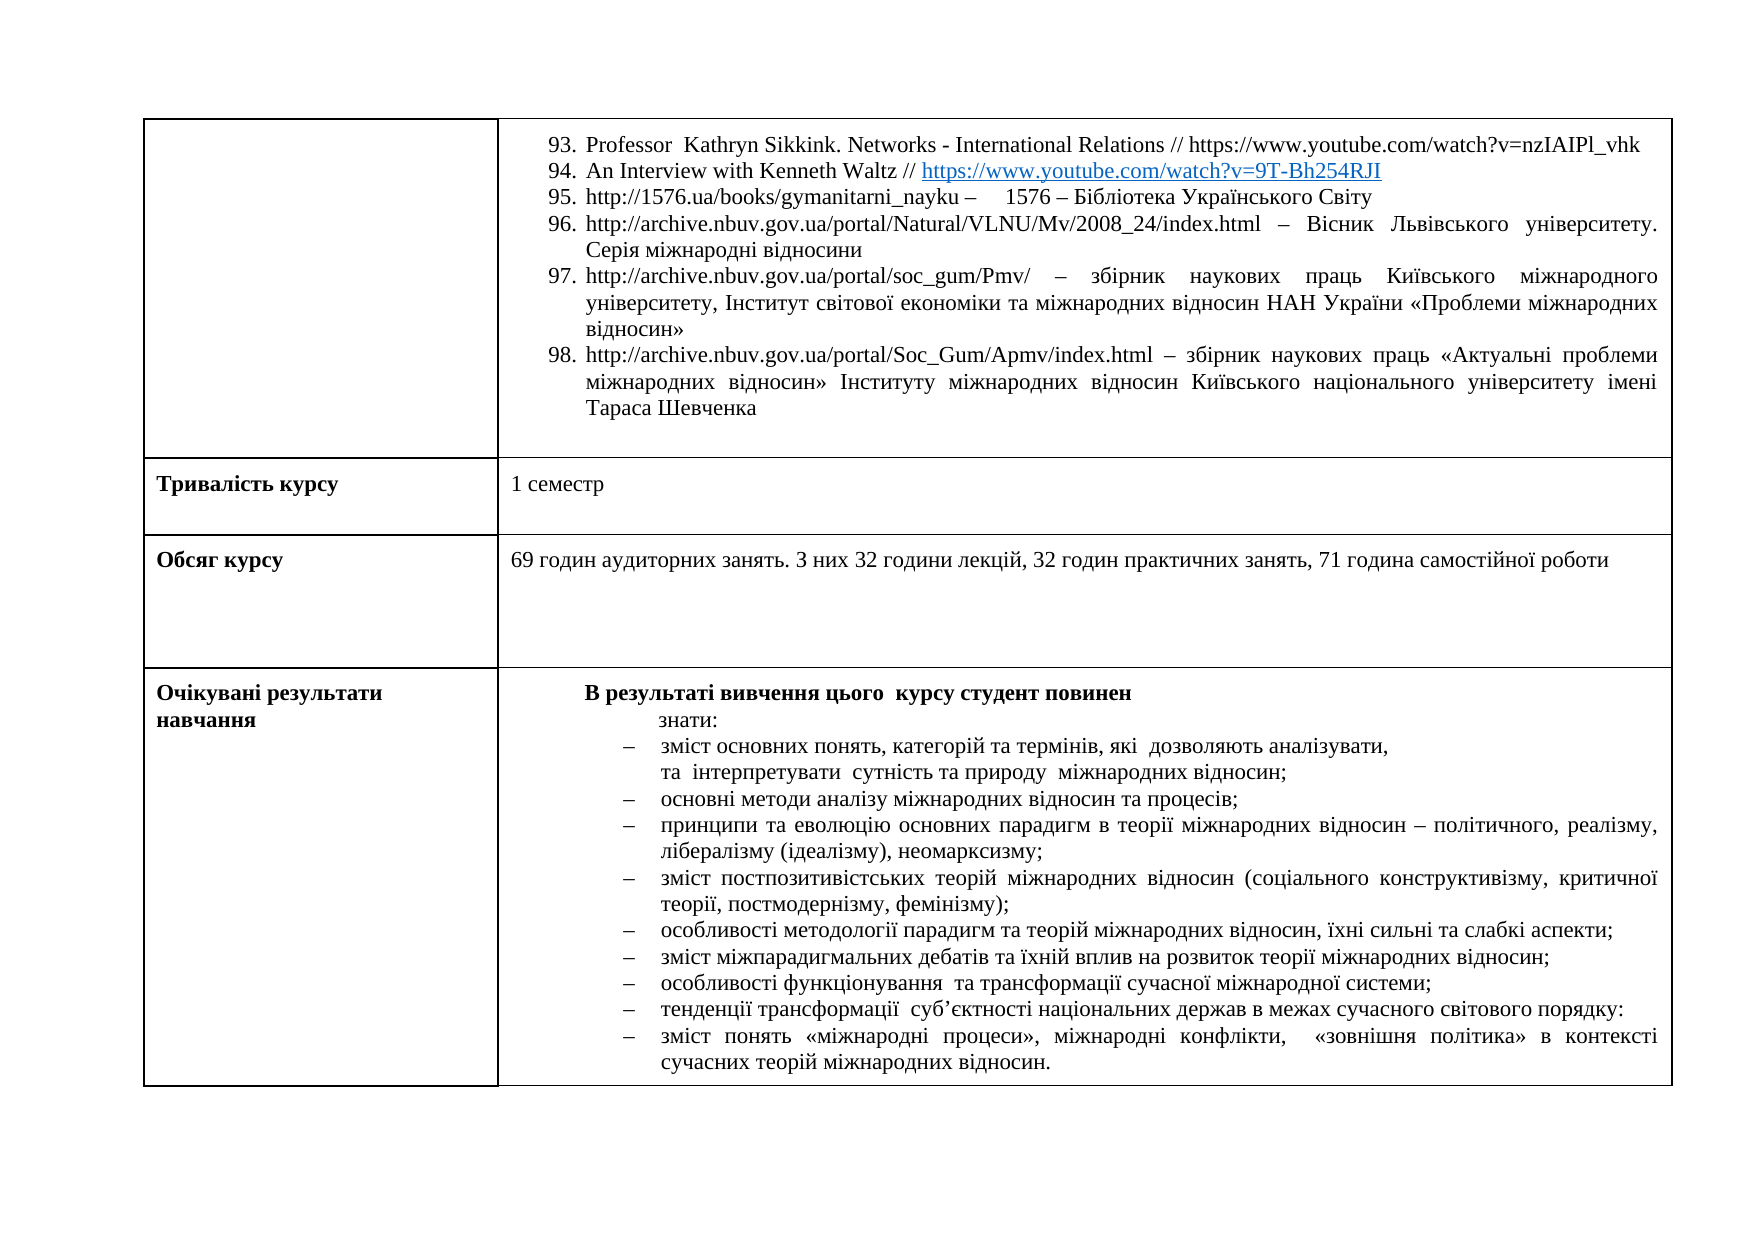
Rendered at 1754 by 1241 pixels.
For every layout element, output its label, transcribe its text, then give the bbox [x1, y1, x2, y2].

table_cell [145, 120, 497, 457]
table_cell 1 семестр [499, 458, 1671, 533]
table_cell Обсяг курсу [145, 536, 497, 667]
table_cell Тривалість курсу [145, 459, 497, 533]
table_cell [145, 669, 497, 1085]
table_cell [499, 668, 1671, 1085]
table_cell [499, 119, 1671, 457]
table_cell 69 годин аудиторних занять. З них 32 години лекцій, 32 годин практичних занять, 71 година самостійної роботи [499, 535, 1671, 667]
